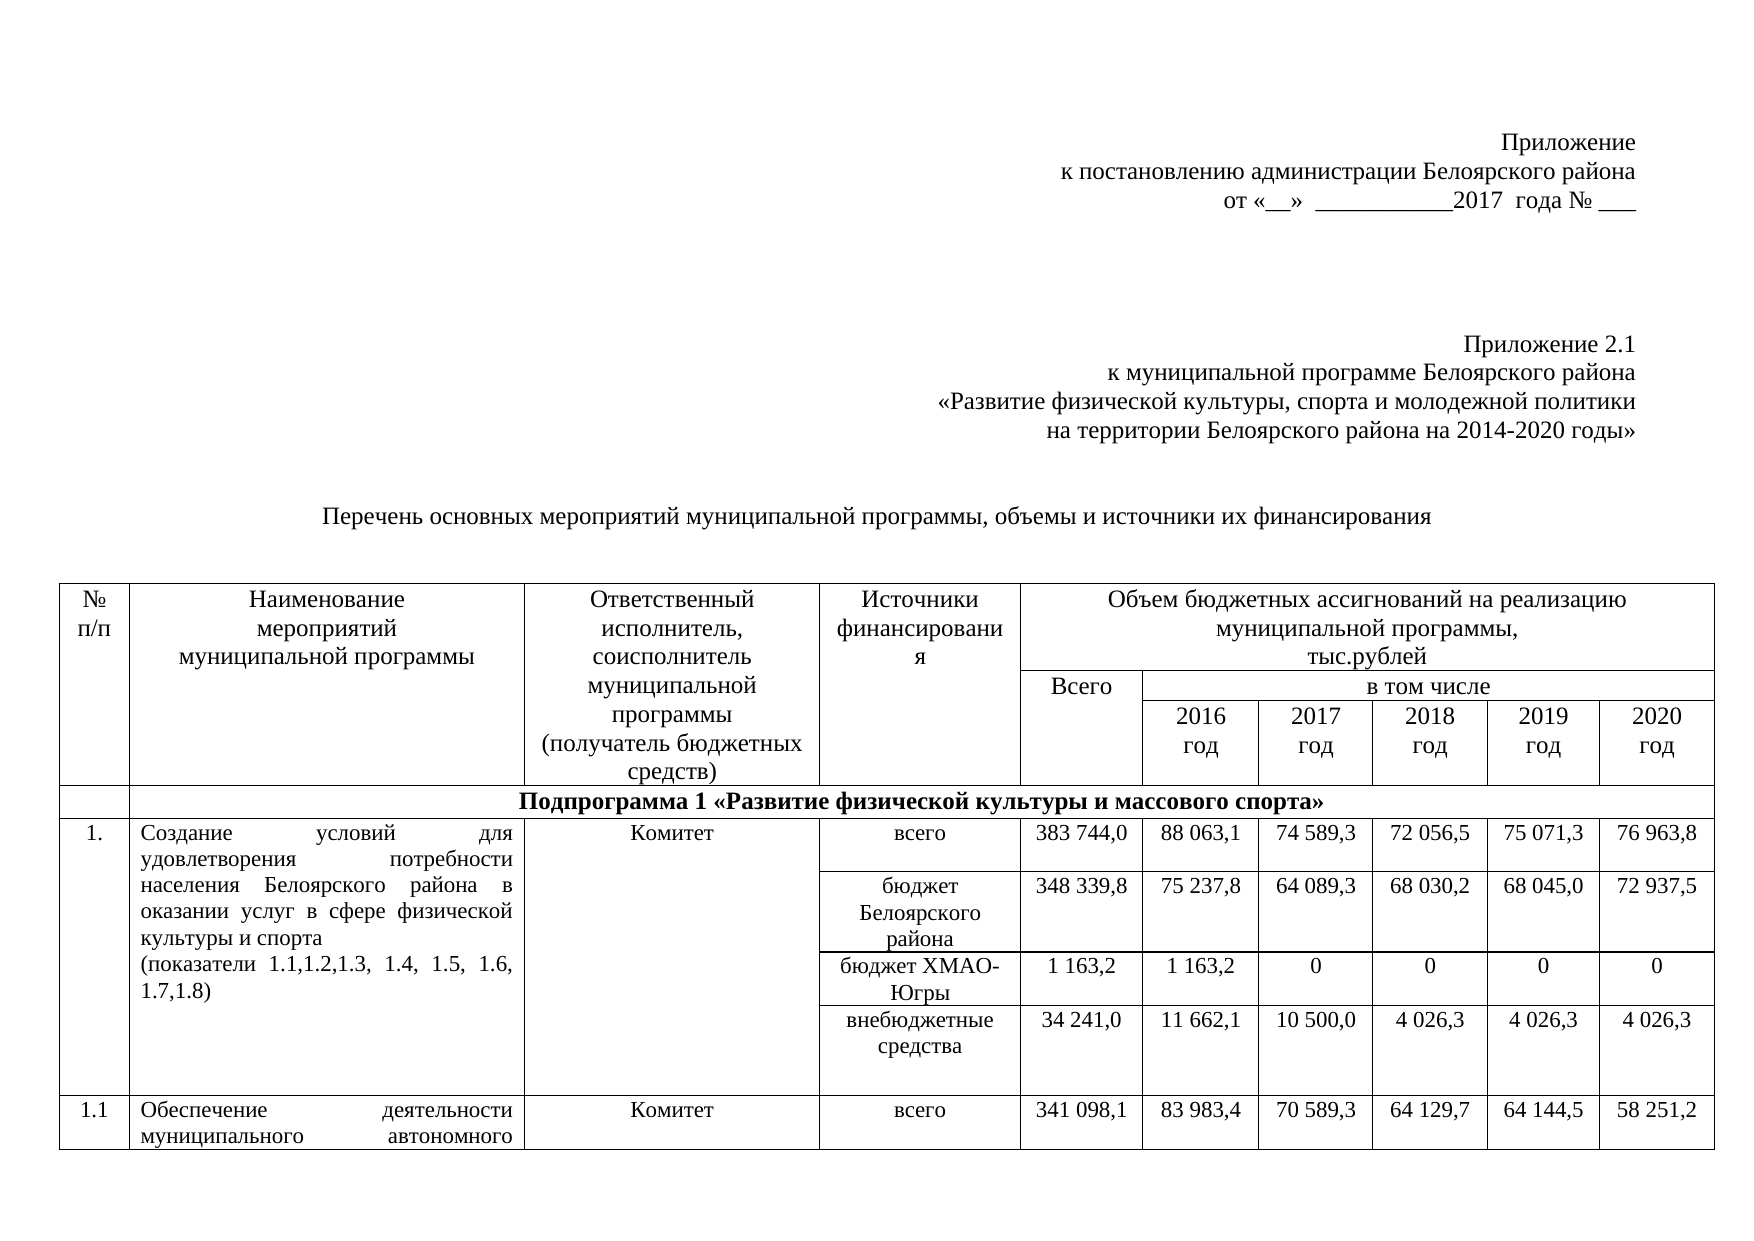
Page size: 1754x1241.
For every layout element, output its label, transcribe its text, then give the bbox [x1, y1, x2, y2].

table_header Наименование мероприятий муниципальной программы [130, 584, 524, 785]
table_cell 88 063,1 [1143, 819, 1258, 871]
table_cell 72 937,5 [1600, 872, 1714, 951]
table_cell 2020 год [1600, 701, 1714, 785]
table_cell 383 744,0 [1021, 819, 1142, 871]
table_cell 4 026,3 [1488, 1006, 1599, 1095]
table_cell 70 589,3 [1259, 1096, 1372, 1149]
table_cell [60, 786, 129, 817]
table_cell 58 251,2 [1600, 1096, 1714, 1149]
text к постановлению администрации Белоярского района [118, 156, 1636, 185]
table_cell 2019 год [1488, 701, 1599, 785]
table_cell 0 [1488, 953, 1599, 1005]
text на территории Белоярского района на 2014-2020 годы» [118, 415, 1636, 444]
table_cell 1.1 [60, 1096, 129, 1149]
text «Развитие физической культуры, спорта и молодежной политики [118, 386, 1636, 415]
table_cell Создание условий для удовлетворения потребности населения Белоярского района в оказании услуг в сфере физической культуры и спорта (показатели 1.1,1.2,1.3, 1.4, 1.5, 1.6, 1.7,1.8) [130, 819, 524, 1095]
table_cell Комитет [525, 1096, 819, 1149]
table_cell 72 056,5 [1373, 819, 1487, 871]
text Приложение [118, 127, 1636, 156]
table_cell внебюджетные средства [820, 1006, 1020, 1095]
table_cell 75 237,8 [1143, 872, 1258, 951]
table_cell 1 163,2 [1143, 953, 1258, 1005]
table_cell 0 [1373, 953, 1487, 1005]
table_cell 75 071,3 [1488, 819, 1599, 871]
table_cell 64 089,3 [1259, 872, 1372, 951]
table_cell бюджет Белоярского района [820, 872, 1020, 951]
table_header Источники финансирования [820, 584, 1020, 785]
table_header Объем бюджетных ассигнований на реализацию муниципальной программы, тыс.рублей [1021, 584, 1714, 670]
text Перечень основных мероприятий муниципальной программы, объемы и источники их финансирования [118, 501, 1636, 530]
table_cell 0 [1259, 953, 1372, 1005]
table_cell 11 662,1 [1143, 1006, 1258, 1095]
text к муниципальной программе Белоярского района [118, 357, 1636, 386]
table_cell 64 144,5 [1488, 1096, 1599, 1149]
table_cell 68 030,2 [1373, 872, 1487, 951]
table_cell всего [820, 1096, 1020, 1149]
table_cell 68 045,0 [1488, 872, 1599, 951]
text Приложение 2.1 [118, 329, 1636, 357]
table_cell 348 339,8 [1021, 872, 1142, 951]
table_cell 74 589,3 [1259, 819, 1372, 871]
table_cell 1. [60, 819, 129, 1095]
table_cell 83 983,4 [1143, 1096, 1258, 1149]
table_cell 1 163,2 [1021, 953, 1142, 1005]
table_cell в том числе [1143, 671, 1714, 700]
table_cell 76 963,8 [1600, 819, 1714, 871]
table_cell 64 129,7 [1373, 1096, 1487, 1149]
table_cell 2018 год [1373, 701, 1487, 785]
table_cell Комитет [525, 819, 819, 1095]
table_cell 4 026,3 [1600, 1006, 1714, 1095]
table_cell Подпрограмма 1 «Развитие физической культуры и массового спорта» [130, 786, 1714, 817]
table_cell 0 [1600, 953, 1714, 1005]
table_cell 2017 год [1259, 701, 1372, 785]
table_header Ответственный исполнитель, соисполнитель муниципальной программы (получатель бюджетных средств) [525, 584, 819, 785]
table_cell 341 098,1 [1021, 1096, 1142, 1149]
table_cell Всего [1021, 671, 1142, 785]
table_cell 10 500,0 [1259, 1006, 1372, 1095]
text от «__» ___________2017 года № ___ [118, 185, 1636, 214]
table_cell 4 026,3 [1373, 1006, 1487, 1095]
table_cell всего [820, 819, 1020, 871]
table_cell бюджет ХМАО-Югры [820, 953, 1020, 1005]
table_cell 2016 год [1143, 701, 1258, 785]
table_header № п/п [60, 584, 129, 785]
table_cell 34 241,0 [1021, 1006, 1142, 1095]
